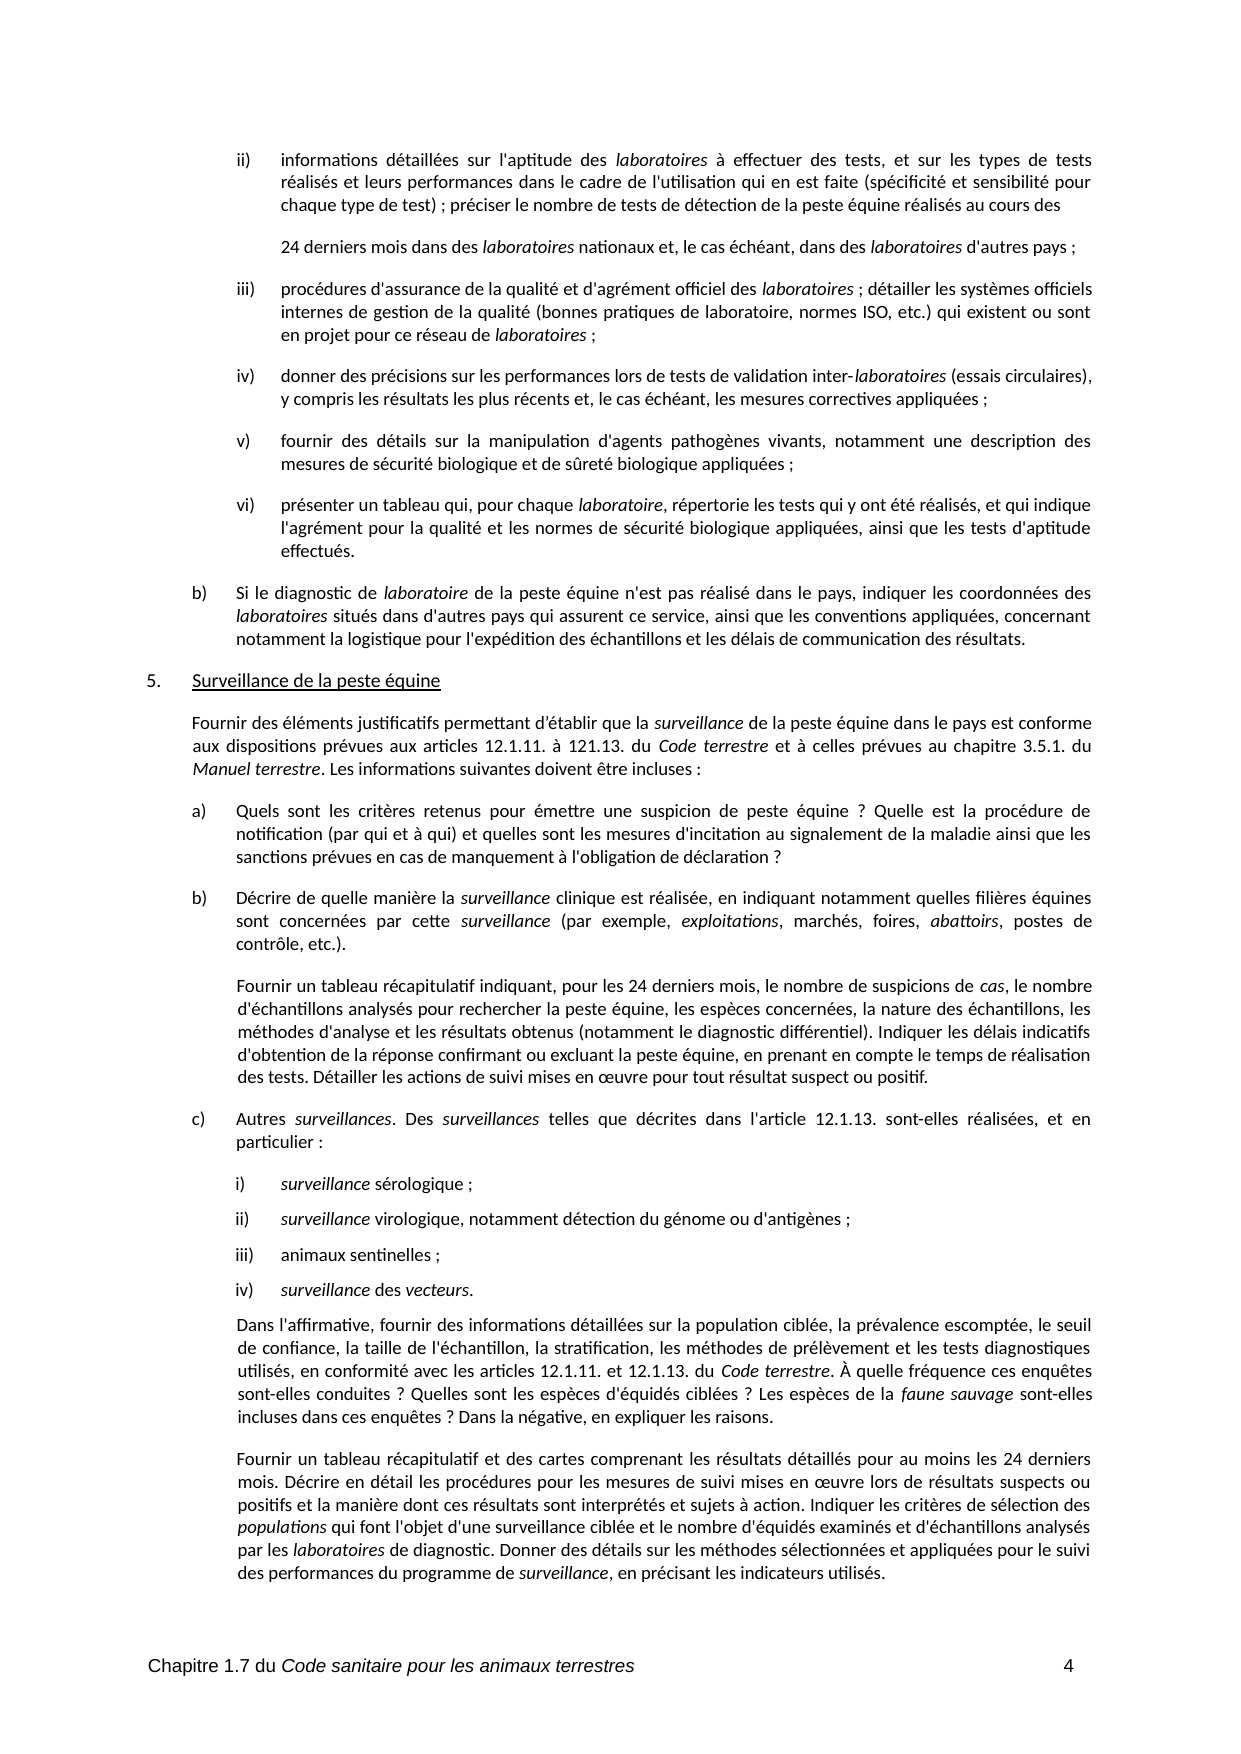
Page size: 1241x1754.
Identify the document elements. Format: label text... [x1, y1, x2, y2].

list donner des précisions sur les performances lors de tests de validation inter-laboratoires (essais circulaires), y compris les résultats les plus récents et, le cas échéant, les mesures correctives appliquées ; [236, 364, 1092, 410]
list iv) surveillance des vecteurs. [235, 1278, 1092, 1301]
list fournir des détails sur la manipulation d'agents pathogènes vivants, notamment une description des mesures de sécurité biologique et de sûreté biologique appliquées ; [236, 429, 1092, 475]
list Autres surveillances. Des surveillances telles que décrites dans l'article 12.1.13. sont-elles réalisées, et en particulier : [192, 1107, 1092, 1153]
text Fournir un tableau récapitulatif et des cartes comprenant les résultats détaillés pour au moins les 24 derniers mois. Décrire en détail les procédures pour les mesures de suivi mises en œuvre lors de résultats suspects ou positifs et la manière dont ces résultats sont interprétés et sujets à action. Indiquer les critères de sélection des populations qui font l'objet d'une surveillance ciblée et le nombre d'équidés examinés et d'échantillons analysés par les laboratoires de diagnostic. Donner des détails sur les méthodes sélectionnées et appliquées pour le suivi des performances du programme de surveillance, en précisant les indicateurs utilisés. [236, 1447, 1092, 1584]
list Si le diagnostic de laboratoire de la peste équine n'est pas réalisé dans le pays, indiquer les coordonnées des laboratoires situés dans d'autres pays qui assurent ce service, ainsi que les conventions appliquées, concernant notamment la logistique pour l'expédition des échantillons et les délais de communication des résultats. [192, 581, 1092, 650]
text Dans l'affirmative, fournir des informations détaillées sur la population ciblée, la prévalence escomptée, le seuil de confiance, la taille de l'échantillon, la stratification, les méthodes de prélèvement et les tests diagnostiques utilisés, en conformité avec les articles 12.1.11. et 12.1.13. du Code terrestre. À quelle fréquence ces enquêtes sont-elles conduites ? Quelles sont les espèces d'équidés ciblées ? Les espèces de la faune sauvage sont-elles incluses dans ces enquêtes ? Dans la négative, en expliquer les raisons. [236, 1313, 1092, 1428]
text Fournir un tableau récapitulatif indiquant, pour les 24 derniers mois, le nombre de suspicions de cas, le nombre d'échantillons analysés pour rechercher la peste équine, les espèces concernées, la nature des échantillons, les méthodes d'analyse et les résultats obtenus (notamment le diagnostic différentiel). Indiquer les délais indicatifs d'obtention de la réponse confirmant ou excluant la peste équine, en prenant en compte le temps de réalisation des tests. Détailler les actions de suivi mises en œuvre pour tout résultat suspect ou positif. [236, 974, 1092, 1088]
subtitle 5. Surveillance de la peste équine [146, 668, 1092, 693]
list iii) animaux sentinelles ; [235, 1243, 1092, 1266]
list Quels sont les critères retenus pour émettre une suspicion de peste équine ? Quelle est la procédure de notification (par qui et à qui) et quelles sont les mesures d'incitation au signalement de la maladie ainsi que les sanctions prévues en cas de manquement à l'obligation de déclaration ? [192, 799, 1092, 868]
text 24 derniers mois dans des laboratoires nationaux et, le cas échéant, dans des laboratoires d'autres pays ; [281, 235, 1092, 258]
list Décrire de quelle manière la surveillance clinique est réalisée, en indiquant notamment quelles filières équines sont concernées par cette surveillance (par exemple, exploitations, marchés, foires, abattoirs, postes de contrôle, etc.). [192, 886, 1092, 955]
text Fournir des éléments justificatifs permettant d’établir que la surveillance de la peste équine dans le pays est conforme aux dispositions prévues aux articles 12.1.11. à 121.13. du Code terrestre et à celles prévues au chapitre 3.5.1. du Manuel terrestre. Les informations suivantes doivent être incluses : [192, 711, 1092, 780]
list informations détaillées sur l'aptitude des laboratoires à effectuer des tests, et sur les types de tests réalisés et leurs performances dans le cadre de l'utilisation qui en est faite (spécificité et sensibilité pour chaque type de test) ; préciser le nombre de tests de détection de la peste équine réalisés au cours des [236, 148, 1092, 216]
list procédures d'assurance de la qualité et d'agrément officiel des laboratoires ; détailler les systèmes officiels internes de gestion de la qualité (bonnes pratiques de laboratoire, normes ISO, etc.) qui existent ou sont en projet pour ce réseau de laboratoires ; [236, 277, 1092, 346]
list ii) surveillance virologique, notamment détection du génome ou d'antigènes ; [235, 1207, 1092, 1230]
list surveillance sérologique ; [235, 1172, 1092, 1195]
list présenter un tableau qui, pour chaque laboratoire, répertorie les tests qui y ont été réalisés, et qui indique l'agrément pour la qualité et les normes de sécurité biologique appliquées, ainsi que les tests d'aptitude effectués. [236, 493, 1092, 562]
